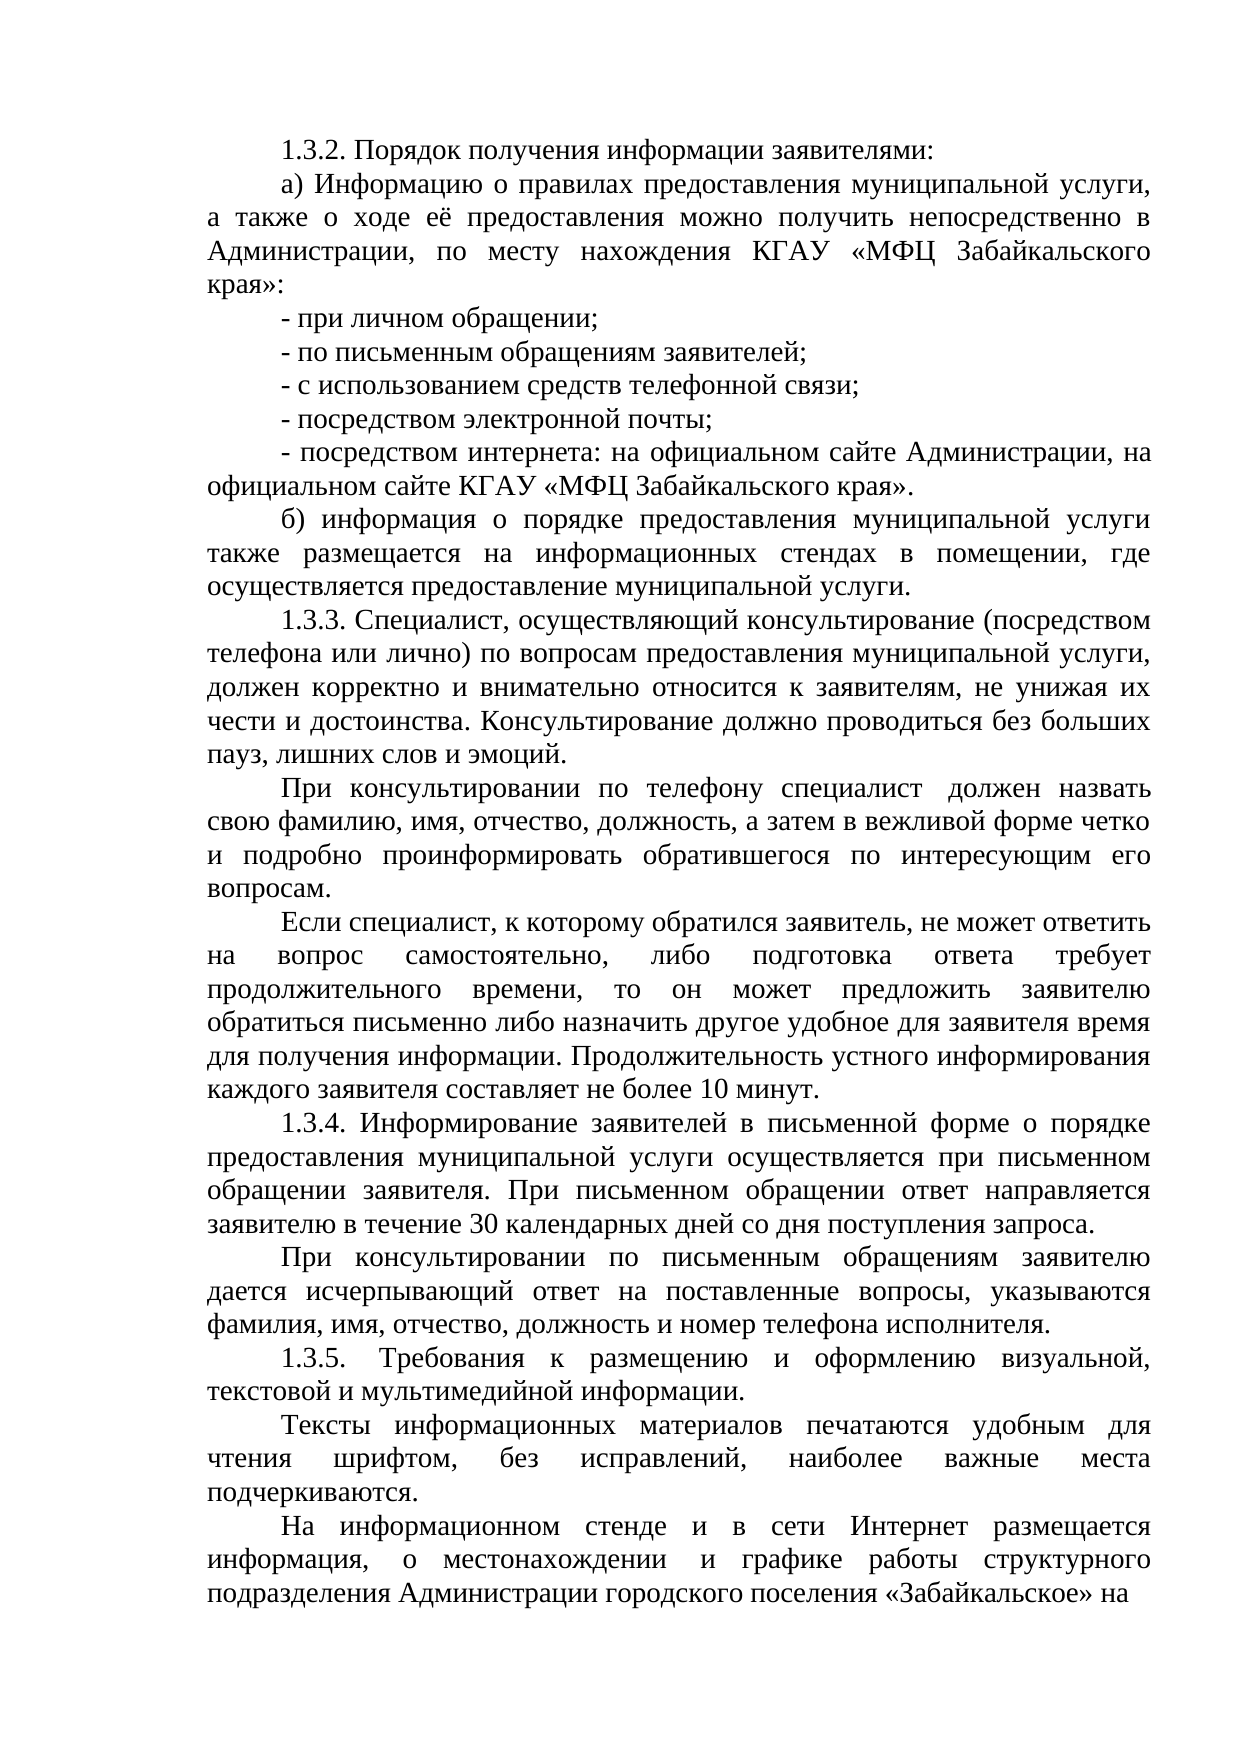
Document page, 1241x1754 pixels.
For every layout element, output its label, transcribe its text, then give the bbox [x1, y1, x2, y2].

text На информационном стенде и в сети Интернет размещается информация, о местонахождении и графике работы структурного подразделения Администрации городского поселения «Забайкальское» на [207, 1508, 1152, 1608]
text Тексты информационных материалов печатаются удобным для чтения шрифтом, без исправлений, наиболее важные места подчеркиваются. [207, 1407, 1152, 1508]
text - при личном обращении; [207, 300, 1152, 334]
text 1.3.4. Информирование заявителей в письменной форме о порядке предоставления муниципальной услуги осуществляется при письменном обращении заявителя. При письменном обращении ответ направляется заявителю в течение 30 календарных дней со дня поступления запроса. [207, 1105, 1152, 1239]
text При консультировании по телефону специалист должен назвать свою фамилию, имя, отчество, должность, а затем в вежливой форме четко и подробно проинформировать обратившегося по интересующим его вопросам. [207, 770, 1152, 904]
text а) Информацию о правилах предоставления муниципальной услуги, а также о ходе её предоставления можно получить непосредственно в Администрации, по месту нахождения КГАУ «МФЦ Забайкальского края»: [207, 166, 1152, 300]
text 1.3.5. Требования к размещению и оформлению визуальной, текстовой и мультимедийной информации. [207, 1340, 1152, 1407]
text Если специалист, к которому обратился заявитель, не может ответить на вопрос самостоятельно, либо подготовка ответа требует продолжительного времени, то он может предложить заявителю обратиться письменно либо назначить другое удобное для заявителя время для получения информации. Продолжительность устного информирования каждого заявителя составляет не более 10 минут. [207, 904, 1152, 1105]
text - по письменным обращениям заявителей; [207, 334, 1152, 367]
text При консультировании по письменным обращениям заявителю дается исчерпывающий ответ на поставленные вопросы, указываются фамилия, имя, отчество, должность и номер телефона исполнителя. [207, 1239, 1152, 1340]
text 1.3.2. Порядок получения информации заявителями: [207, 132, 1152, 166]
text 1.3.3. Специалист, осуществляющий консультирование (посредством телефона или лично) по вопросам предоставления муниципальной услуги, должен корректно и внимательно относится к заявителям, не унижая их чести и достоинства. Консультирование должно проводиться без больших пауз, лишних слов и эмоций. [207, 602, 1152, 770]
text - посредством электронной почты; [207, 401, 1152, 434]
text - посредством интернета: на официальном сайте Администрации, на официальном сайте КГАУ «МФЦ Забайкальского края». [207, 434, 1152, 501]
text б) информация о порядке предоставления муниципальной услуги также размещается на информационных стендах в помещении, где осуществляется предоставление муниципальной услуги. [207, 501, 1152, 602]
text - с использованием средств телефонной связи; [207, 367, 1152, 401]
